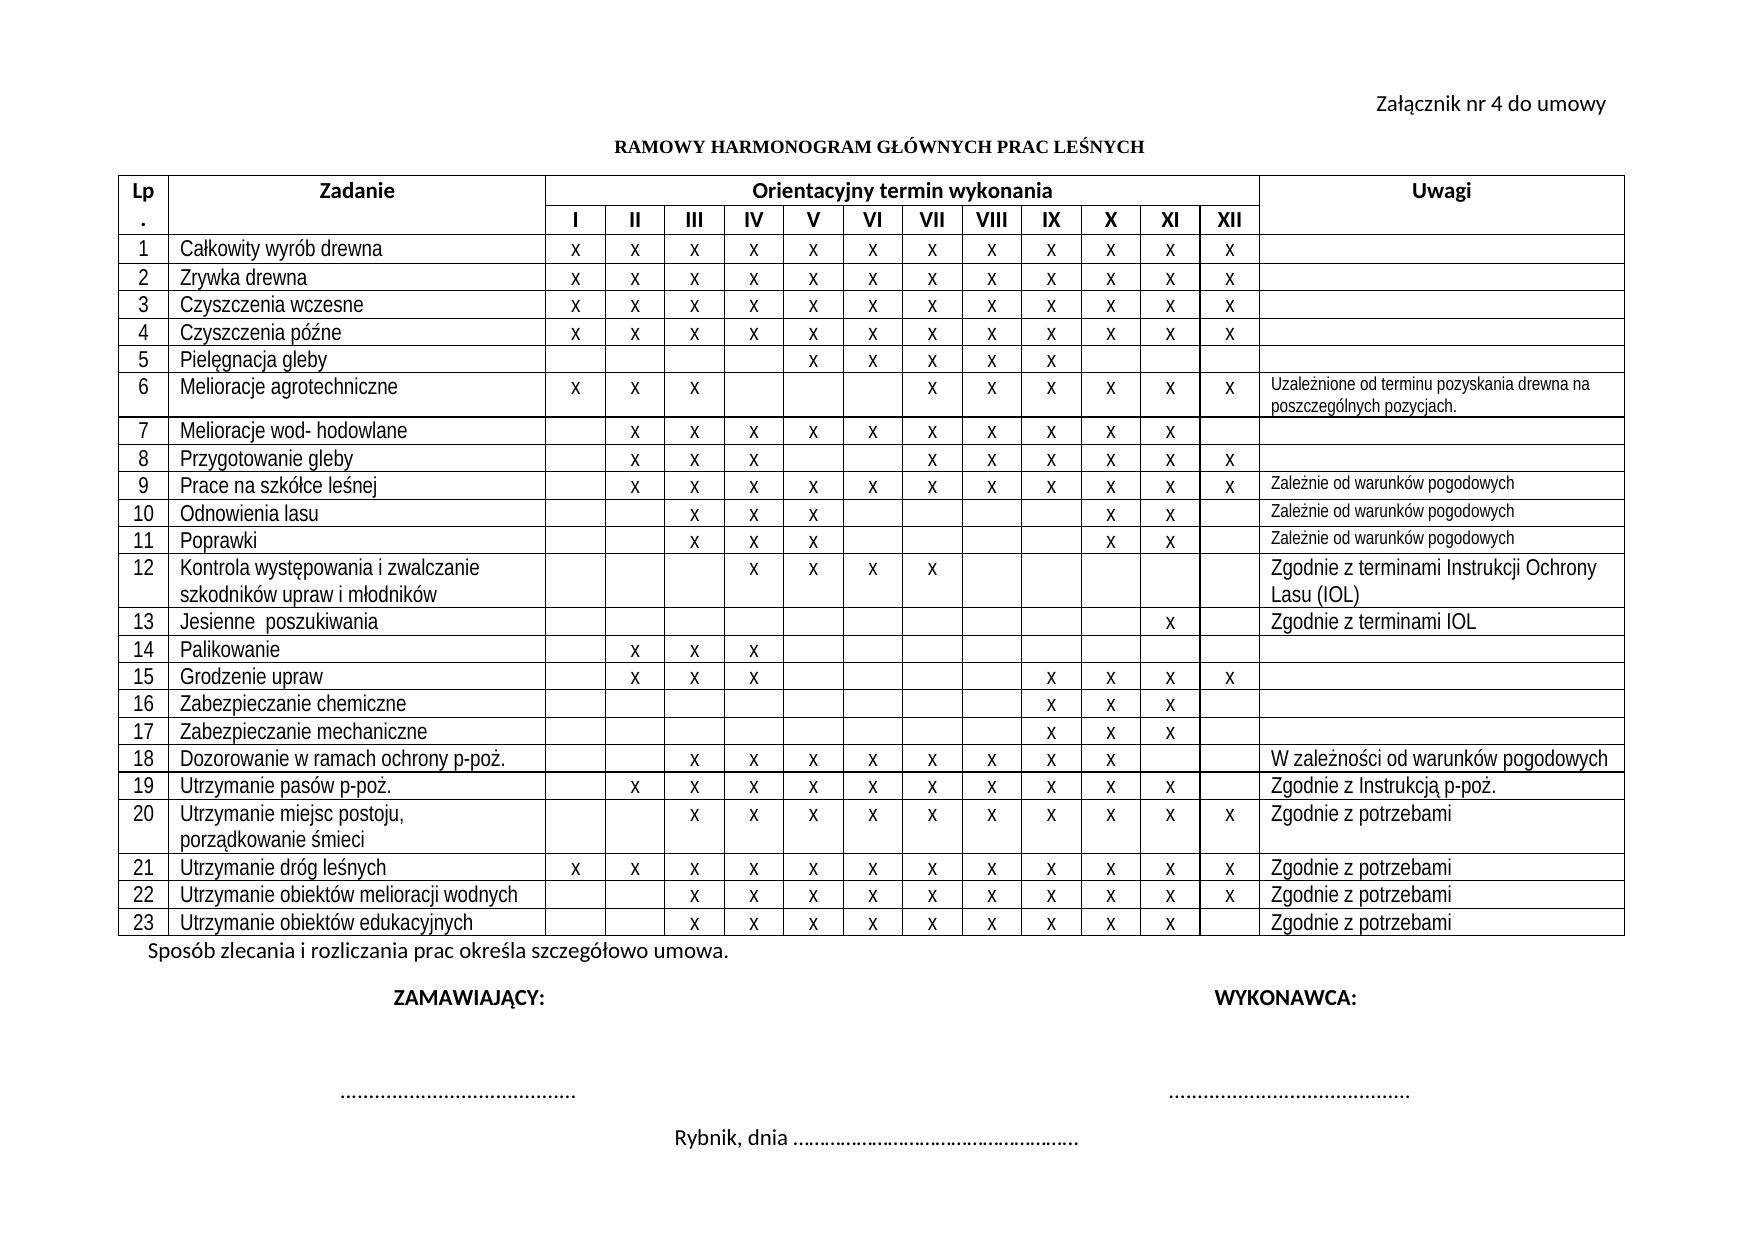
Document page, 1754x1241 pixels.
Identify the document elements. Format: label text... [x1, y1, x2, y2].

table_cell [725, 690, 783, 717]
table_cell x [665, 745, 724, 771]
table_cell x [1141, 373, 1199, 416]
table_cell x [844, 319, 902, 345]
table_cell x [665, 235, 724, 263]
table_cell [903, 527, 962, 553]
table_cell x [1201, 663, 1259, 689]
table_cell [725, 373, 783, 416]
table_cell x [1141, 800, 1199, 853]
table_cell [1260, 346, 1624, 372]
table_cell x [606, 445, 664, 471]
table_cell 18 [119, 745, 168, 771]
table_cell x [963, 373, 1021, 416]
table_cell [725, 608, 783, 634]
table_cell [784, 373, 843, 416]
table_cell [546, 745, 605, 771]
table_cell 12 [119, 554, 168, 607]
table_cell [963, 636, 1021, 662]
table_cell x [784, 881, 843, 907]
table_cell [606, 608, 664, 634]
table_cell x [725, 235, 783, 263]
table_cell 23 [119, 909, 168, 935]
table_cell Jesienne poszukiwania [169, 608, 545, 634]
table_cell [784, 663, 843, 689]
table_cell [1260, 445, 1624, 471]
table_cell x [606, 264, 664, 290]
table_cell x [963, 445, 1021, 471]
table_cell x [665, 418, 724, 444]
table_cell x [903, 264, 962, 290]
table_cell [963, 690, 1021, 717]
table_cell [1260, 418, 1624, 444]
table_cell [1260, 718, 1624, 744]
table_cell 1 [119, 235, 168, 263]
table_cell x [903, 373, 962, 416]
table_cell [546, 800, 605, 853]
table_cell x [1141, 319, 1199, 345]
table_cell x [1022, 745, 1081, 771]
table_cell x [1141, 445, 1199, 471]
table_cell x [844, 554, 902, 607]
table_cell [1141, 346, 1199, 372]
table_cell x [963, 854, 1021, 880]
table_cell x [1022, 235, 1081, 263]
table_cell x [1082, 319, 1140, 345]
table_cell [1260, 690, 1624, 717]
table_cell x [606, 854, 664, 880]
table_cell 7 [119, 418, 168, 444]
table_cell [1082, 346, 1140, 372]
table_cell Kontrola występowania i zwalczanie szkodników upraw i młodników [169, 554, 545, 607]
table_cell Przygotowanie gleby [169, 445, 545, 471]
table_cell x [784, 472, 843, 498]
table_cell [546, 554, 605, 607]
table_cell 22 [119, 881, 168, 907]
table_cell Czyszczenia późne [169, 319, 545, 345]
table_cell [606, 690, 664, 717]
table_cell x [963, 418, 1021, 444]
table_cell x [1082, 264, 1140, 290]
table_cell [665, 608, 724, 634]
table_cell [546, 472, 605, 498]
table_cell [844, 608, 902, 634]
table_cell x [725, 418, 783, 444]
table_cell x [903, 800, 962, 853]
table_cell x [903, 745, 962, 771]
table_cell x [725, 881, 783, 907]
table_cell [844, 527, 902, 553]
table_cell 3 [119, 291, 168, 317]
table_cell x [1022, 291, 1081, 317]
table_cell x [1082, 235, 1140, 263]
table_cell x [1141, 500, 1199, 526]
table_cell x [1201, 445, 1259, 471]
table_cell x [1141, 909, 1199, 935]
table_cell x [1082, 291, 1140, 317]
table_cell x [1141, 854, 1199, 880]
table_cell VI [844, 206, 902, 233]
text RAMOWY HARMONOGRAM GŁÓWNYCH PRAC LEŚNYCH [148, 136, 1606, 157]
table_cell [1022, 527, 1081, 553]
table_cell x [784, 800, 843, 853]
table_cell [784, 608, 843, 634]
table_cell [844, 373, 902, 416]
table_cell x [665, 472, 724, 498]
table_cell x [665, 636, 724, 662]
table_cell x [606, 663, 664, 689]
table_cell [606, 527, 664, 553]
table_cell x [1022, 854, 1081, 880]
table_cell Dozorowanie w ramach ochrony p-poż. [169, 745, 545, 771]
table_cell [1201, 690, 1259, 717]
table_cell x [1022, 319, 1081, 345]
table_cell x [1022, 373, 1081, 416]
table_cell x [1141, 663, 1199, 689]
table_cell IX [1022, 206, 1081, 233]
table_cell [1260, 235, 1624, 263]
text ZAMAWIAJĄCY: WYKONAWCA: [148, 983, 1606, 1011]
table_cell x [665, 527, 724, 553]
table_cell x [1082, 527, 1140, 553]
table_cell 4 [119, 319, 168, 345]
table_cell x [1082, 718, 1140, 744]
table_cell Zabezpieczanie chemiczne [169, 690, 545, 717]
table_cell x [665, 909, 724, 935]
table_cell 17 [119, 718, 168, 744]
table_cell x [903, 909, 962, 935]
table_cell x [1201, 881, 1259, 907]
table_cell x [546, 854, 605, 880]
table_cell [1082, 636, 1140, 662]
table_cell x [1141, 608, 1199, 634]
text ......................................... .......................................... [148, 1076, 1606, 1104]
table_cell II [606, 206, 664, 233]
table_cell x [1082, 373, 1140, 416]
table_cell IV [725, 206, 783, 233]
table_cell Zrywka drewna [169, 264, 545, 290]
table_cell x [844, 291, 902, 317]
table_cell [784, 690, 843, 717]
table_cell [606, 909, 664, 935]
table_cell x [963, 773, 1021, 799]
table_cell x [665, 854, 724, 880]
table_cell [784, 718, 843, 744]
table_cell [546, 500, 605, 526]
table_cell x [725, 527, 783, 553]
table_cell x [844, 745, 902, 771]
table_cell x [546, 235, 605, 263]
table_cell [1141, 636, 1199, 662]
table_cell x [1082, 445, 1140, 471]
table_cell x [844, 773, 902, 799]
table_cell 20 [119, 800, 168, 853]
table_cell x [903, 472, 962, 498]
table_cell x [903, 235, 962, 263]
table_cell XI [1141, 206, 1199, 233]
table_cell [546, 881, 605, 907]
table_cell [606, 800, 664, 853]
table_cell x [844, 472, 902, 498]
table_cell x [963, 800, 1021, 853]
table_cell [903, 608, 962, 634]
table_cell x [963, 909, 1021, 935]
table_cell x [725, 800, 783, 853]
table_cell x [784, 909, 843, 935]
table_cell Zgodnie z terminami Instrukcji Ochrony Lasu (IOL) [1260, 554, 1624, 607]
table_cell x [1022, 264, 1081, 290]
table_cell Uzależnione od terminu pozyskania drewna na poszczególnych pozycjach. [1260, 373, 1624, 416]
table_cell x [1201, 800, 1259, 853]
table_cell [844, 636, 902, 662]
table_cell x [546, 264, 605, 290]
table_cell [546, 663, 605, 689]
table_cell x [844, 854, 902, 880]
table_cell Utrzymanie pasów p-poż. [169, 773, 545, 799]
table_cell 15 [119, 663, 168, 689]
table_cell x [784, 264, 843, 290]
table_cell [606, 554, 664, 607]
table_cell Poprawki [169, 527, 545, 553]
table_cell x [725, 291, 783, 317]
table_cell x [1022, 472, 1081, 498]
table_cell Utrzymanie obiektów edukacyjnych [169, 909, 545, 935]
table_cell Melioracje agrotechniczne [169, 373, 545, 416]
table_cell VII [903, 206, 962, 233]
table_cell x [1141, 291, 1199, 317]
text Rybnik, dnia ……………………………………………... [148, 1123, 1606, 1151]
table_cell x [1141, 718, 1199, 744]
table_cell x [725, 472, 783, 498]
table_cell [546, 418, 605, 444]
table_cell x [606, 235, 664, 263]
table_cell [1201, 554, 1259, 607]
table_cell [546, 445, 605, 471]
table_cell x [725, 636, 783, 662]
table_cell 21 [119, 854, 168, 880]
table_cell x [725, 745, 783, 771]
table_cell [1260, 264, 1624, 290]
table_cell x [1201, 373, 1259, 416]
table_cell x [1022, 445, 1081, 471]
table_cell X [1082, 206, 1140, 233]
table_cell x [1141, 690, 1199, 717]
table_cell x [844, 881, 902, 907]
table_cell x [606, 291, 664, 317]
table_cell x [1201, 264, 1259, 290]
table_cell Zależnie od warunków pogodowych [1260, 500, 1624, 526]
table_cell [1201, 773, 1259, 799]
table_cell [665, 718, 724, 744]
table_cell [1082, 554, 1140, 607]
table_cell x [1082, 500, 1140, 526]
table_cell [606, 346, 664, 372]
table_cell 5 [119, 346, 168, 372]
table_cell x [903, 445, 962, 471]
text Załącznik nr 4 do umowy [148, 89, 1606, 117]
table_cell x [963, 881, 1021, 907]
table_cell x [1201, 854, 1259, 880]
table_cell Zależnie od warunków pogodowych [1260, 472, 1624, 498]
table_cell x [1082, 745, 1140, 771]
table_cell x [665, 500, 724, 526]
table_cell [784, 636, 843, 662]
text Sposób zlecania i rozliczania prac określa szczegółowo umowa. [148, 936, 1606, 964]
table_cell x [1082, 690, 1140, 717]
table_cell Grodzenie upraw [169, 663, 545, 689]
table_cell x [665, 800, 724, 853]
table_cell [1260, 291, 1624, 317]
table_cell Palikowanie [169, 636, 545, 662]
table_cell [903, 663, 962, 689]
table_cell x [784, 773, 843, 799]
table_cell x [1082, 472, 1140, 498]
table_cell Czyszczenia wczesne [169, 291, 545, 317]
table_cell x [665, 373, 724, 416]
table_cell x [1141, 235, 1199, 263]
table_cell x [725, 854, 783, 880]
table_cell x [784, 418, 843, 444]
table_cell x [725, 264, 783, 290]
table_cell x [844, 264, 902, 290]
table_cell Całkowity wyrób drewna [169, 235, 545, 263]
table_cell [844, 500, 902, 526]
table_cell [606, 500, 664, 526]
table_cell x [784, 745, 843, 771]
table_cell x [1141, 527, 1199, 553]
table_cell [844, 445, 902, 471]
table_cell x [844, 235, 902, 263]
table_cell x [665, 319, 724, 345]
table_cell x [1022, 718, 1081, 744]
table_cell x [606, 472, 664, 498]
table_cell Zgodnie z potrzebami [1260, 854, 1624, 880]
table_cell [546, 527, 605, 553]
table_cell Pielęgnacja gleby [169, 346, 545, 372]
table_cell x [665, 881, 724, 907]
table_cell Utrzymanie obiektów melioracji wodnych [169, 881, 545, 907]
table_cell [963, 554, 1021, 607]
table_cell [546, 718, 605, 744]
table_cell x [1201, 319, 1259, 345]
table_cell [665, 554, 724, 607]
table_cell x [725, 445, 783, 471]
table_header Zadanie [169, 176, 545, 233]
table_cell x [1141, 881, 1199, 907]
table_cell Odnowienia lasu [169, 500, 545, 526]
table_cell x [963, 745, 1021, 771]
table_cell Zgodnie z potrzebami [1260, 800, 1624, 853]
table_cell x [606, 636, 664, 662]
table_cell x [784, 854, 843, 880]
table_cell x [1082, 909, 1140, 935]
table_cell [1201, 636, 1259, 662]
table_cell III [665, 206, 724, 233]
table_cell x [963, 472, 1021, 498]
table_cell [1141, 745, 1199, 771]
table_cell x [844, 346, 902, 372]
table_cell x [1022, 909, 1081, 935]
table_cell 9 [119, 472, 168, 498]
table_cell [963, 608, 1021, 634]
table_cell x [725, 909, 783, 935]
table_cell Zabezpieczanie mechaniczne [169, 718, 545, 744]
table_cell 14 [119, 636, 168, 662]
table_cell x [606, 319, 664, 345]
table_cell Zgodnie z potrzebami [1260, 909, 1624, 935]
table_cell [963, 500, 1021, 526]
table_cell x [784, 554, 843, 607]
table_cell 11 [119, 527, 168, 553]
table_cell [1022, 500, 1081, 526]
table_cell [546, 346, 605, 372]
table_cell x [903, 418, 962, 444]
table_cell x [1082, 773, 1140, 799]
table_cell x [725, 773, 783, 799]
table_cell [1022, 608, 1081, 634]
table_cell x [1141, 773, 1199, 799]
table_cell [546, 773, 605, 799]
table_cell [903, 500, 962, 526]
table_cell x [1082, 663, 1140, 689]
table_cell Utrzymanie dróg leśnych [169, 854, 545, 880]
table_cell x [725, 319, 783, 345]
table_cell [963, 718, 1021, 744]
table_cell x [546, 373, 605, 416]
table_cell x [784, 235, 843, 263]
table_cell [1201, 909, 1259, 935]
table_cell [546, 636, 605, 662]
table_cell [606, 718, 664, 744]
table_cell x [844, 418, 902, 444]
table_cell Zależnie od warunków pogodowych [1260, 527, 1624, 553]
table_cell x [1201, 291, 1259, 317]
table_cell [665, 690, 724, 717]
table_cell [1022, 636, 1081, 662]
table_cell x [1022, 800, 1081, 853]
table_cell V [784, 206, 843, 233]
table_cell [725, 346, 783, 372]
table_cell x [784, 319, 843, 345]
table_cell Utrzymanie miejsc postoju, porządkowanie śmieci [169, 800, 545, 853]
table_cell x [903, 346, 962, 372]
table_cell x [844, 909, 902, 935]
table_cell Zgodnie z Instrukcją p-poż. [1260, 773, 1624, 799]
table_cell Zgodnie z terminami IOL [1260, 608, 1624, 634]
table_cell [963, 663, 1021, 689]
table_cell VIII [963, 206, 1021, 233]
table_cell x [903, 773, 962, 799]
table_cell [1201, 500, 1259, 526]
table_cell [1201, 718, 1259, 744]
table_cell x [725, 663, 783, 689]
table_cell 8 [119, 445, 168, 471]
table_cell 2 [119, 264, 168, 290]
table_cell [546, 608, 605, 634]
table_cell [1201, 745, 1259, 771]
table_cell x [784, 527, 843, 553]
table_cell [903, 690, 962, 717]
table_cell x [1022, 418, 1081, 444]
table_cell I [546, 206, 605, 233]
table_cell x [665, 663, 724, 689]
table_cell [1260, 636, 1624, 662]
table_cell [903, 718, 962, 744]
table_cell x [1082, 418, 1140, 444]
table_cell x [1201, 235, 1259, 263]
table_cell [844, 690, 902, 717]
table_cell [1201, 527, 1259, 553]
table_cell [1201, 346, 1259, 372]
table_cell x [963, 291, 1021, 317]
table_cell x [1082, 881, 1140, 907]
table_cell x [665, 773, 724, 799]
table_cell x [606, 373, 664, 416]
table_cell x [784, 500, 843, 526]
table_cell x [903, 881, 962, 907]
table_cell x [1022, 346, 1081, 372]
table_cell [784, 445, 843, 471]
table_cell x [963, 346, 1021, 372]
table_cell [903, 636, 962, 662]
table_cell x [725, 500, 783, 526]
table_cell 16 [119, 690, 168, 717]
table_cell [546, 909, 605, 935]
table_cell [546, 690, 605, 717]
table_header Uwagi [1260, 176, 1624, 233]
table_cell x [546, 319, 605, 345]
table_cell [963, 527, 1021, 553]
table_cell [1022, 554, 1081, 607]
table_cell x [665, 264, 724, 290]
table_cell x [1082, 854, 1140, 880]
table_cell x [844, 800, 902, 853]
table_header Lp. [119, 176, 168, 233]
table_cell x [903, 554, 962, 607]
table_cell [1201, 608, 1259, 634]
table_cell [1082, 608, 1140, 634]
table_cell x [784, 346, 843, 372]
table_cell x [1201, 472, 1259, 498]
table_cell 10 [119, 500, 168, 526]
table_cell x [784, 291, 843, 317]
table_cell x [1022, 690, 1081, 717]
table_cell [1260, 663, 1624, 689]
table_cell [606, 745, 664, 771]
table_cell x [1141, 264, 1199, 290]
table_cell x [725, 554, 783, 607]
table_cell XII [1201, 206, 1259, 233]
table_cell [844, 663, 902, 689]
table_cell Prace na szkółce leśnej [169, 472, 545, 498]
table_cell x [606, 418, 664, 444]
table_cell x [1022, 773, 1081, 799]
table_cell x [963, 264, 1021, 290]
table_cell [665, 346, 724, 372]
table_cell x [606, 773, 664, 799]
table_cell x [1141, 472, 1199, 498]
table_cell x [903, 854, 962, 880]
table_cell x [903, 291, 962, 317]
table_cell x [665, 445, 724, 471]
table_cell x [903, 319, 962, 345]
table_cell 6 [119, 373, 168, 416]
table_cell [606, 881, 664, 907]
table_cell x [1141, 418, 1199, 444]
table_cell [725, 718, 783, 744]
table_cell x [1082, 800, 1140, 853]
table_header Orientacyjny termin wykonania [546, 176, 1259, 204]
table_cell x [963, 319, 1021, 345]
table_cell Melioracje wod- hodowlane [169, 418, 545, 444]
table_cell 19 [119, 773, 168, 799]
table_cell x [1022, 663, 1081, 689]
table_cell x [546, 291, 605, 317]
table_cell 13 [119, 608, 168, 634]
table_cell [844, 718, 902, 744]
table_cell [1201, 418, 1259, 444]
table_cell x [1022, 881, 1081, 907]
table_cell [1141, 554, 1199, 607]
table_cell W zależności od warunków pogodowych [1260, 745, 1624, 771]
table_cell [1260, 319, 1624, 345]
table_cell x [665, 291, 724, 317]
table_cell Zgodnie z potrzebami [1260, 881, 1624, 907]
table_cell x [963, 235, 1021, 263]
